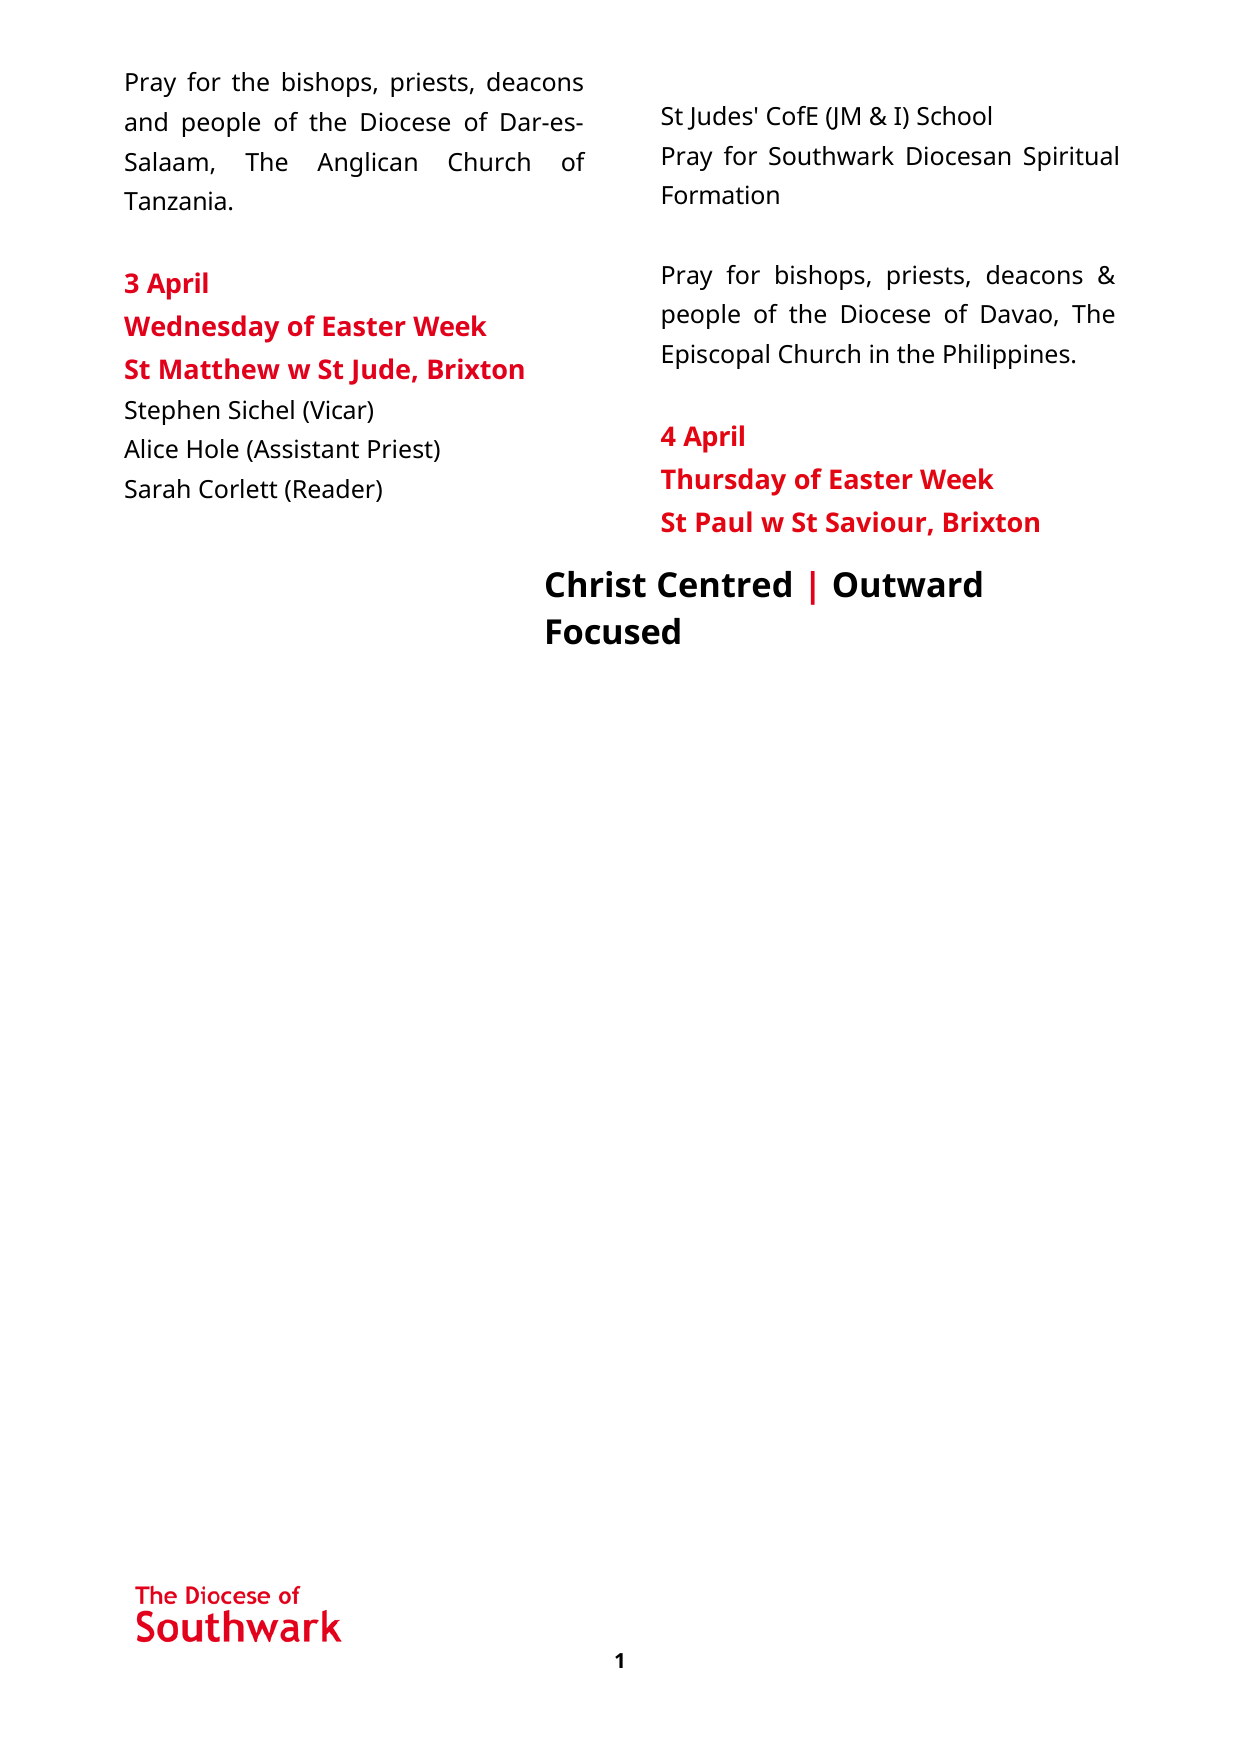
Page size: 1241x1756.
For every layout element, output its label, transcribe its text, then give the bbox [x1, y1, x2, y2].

text Christ Centred | Outward Focused [544, 561, 1128, 655]
text Pray for the bishops, priests, deacons and people of the Diocese of Dar-es- Salaam, The Anglican Church of Tanzania. [124, 64, 585, 218]
text 4 April [660, 418, 1128, 454]
text St Matthew w St Jude, Brixton [124, 351, 596, 388]
picture [124, 1547, 351, 1672]
text Pray for Southwark Diocesan Spiritual Formation [660, 138, 1128, 212]
text 3 April [124, 265, 596, 302]
text Thursday of Easter Week [660, 461, 1128, 497]
text Pray for bishops, priests, deacons & people of the Diocese of Davao, The Episcopal Church in the Philippines. [660, 257, 1116, 371]
text Stephen Sichel (Vicar) [124, 392, 596, 426]
text St Judes' CofE (JM & I) School [660, 99, 1128, 133]
text Alice Hole (Assistant Priest) Sarah Corlett (Reader) [124, 432, 495, 506]
text Wednesday of Easter Week [124, 308, 596, 344]
text St Paul w St Saviour, Brixton [660, 503, 1128, 540]
